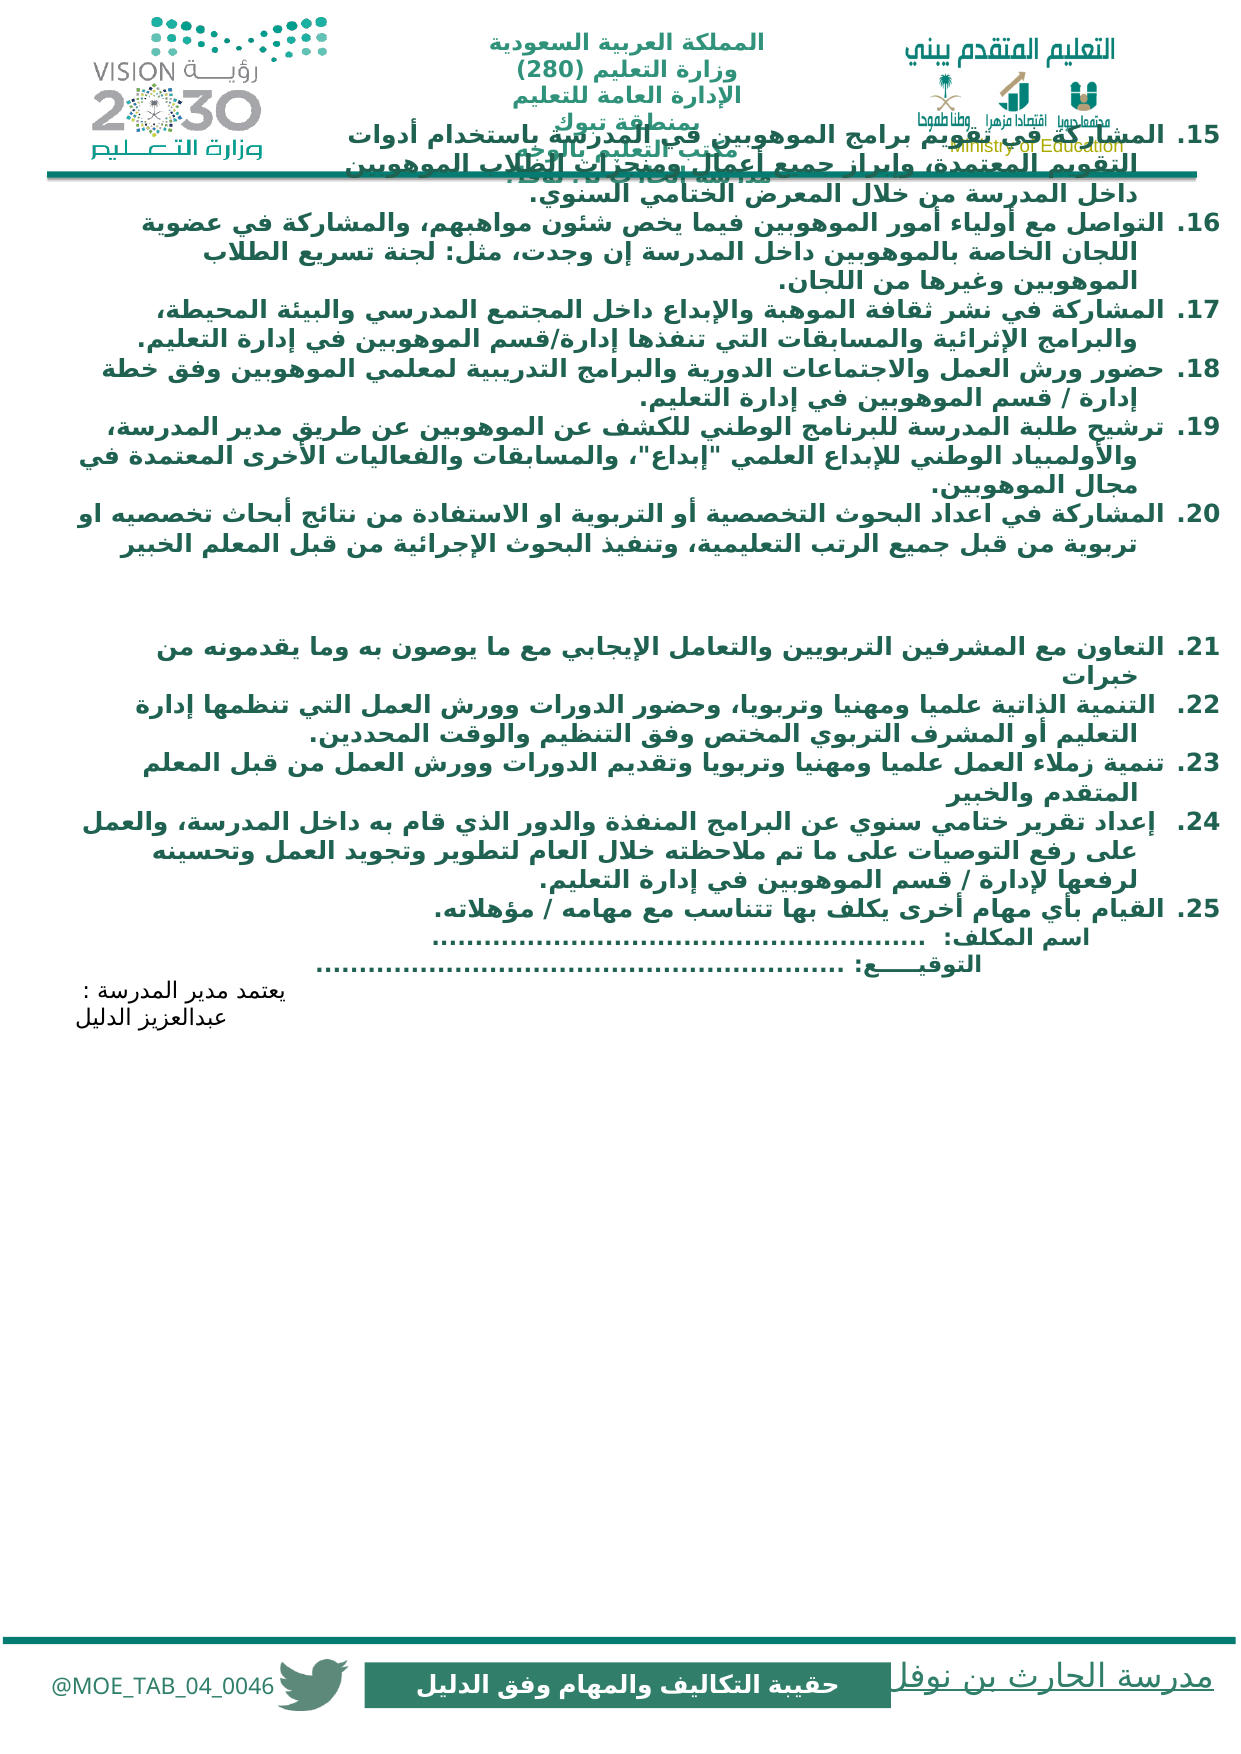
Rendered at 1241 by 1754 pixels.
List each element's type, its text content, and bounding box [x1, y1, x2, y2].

list المشاركة في اعداد البحوث التخصصية أو التربوية او الاستفادة من نتائج أبحاث تخصصيه او تربوية من قبل جميع الرتب التعليمية، وتنفيذ البحوث الإجرائية من قبل المعلم الخبير [75, 500, 1176, 558]
list حضور ورش العمل والاجتماعات الدورية والبرامج التدريبية لمعلمي الموهوبين وفق خطة إدارة / قسم الموهوبين في إدارة التعليم. [75, 354, 1176, 412]
text يعتمد مدير المدرسة : [75, 977, 1165, 1004]
list التعاون مع المشرفين التربويين والتعامل الإيجابي مع ما يوصون به وما يقدمونه من خبرات [75, 632, 1176, 690]
list التواصل مع أولياء أمور الموهوبين فيما يخص شئون مواهبهم، والمشاركة في عضوية اللجان الخاصة بالموهوبين داخل المدرسة إن وجدت، مثل: لجنة تسريع الطلاب الموهوبين وغيرها من اللجان. [75, 208, 1176, 296]
list المشاركة في تقويم برامج الموهوبين في المدرسة باستخدام أدوات التقويم المعتمدة، وإبراز جميع أعمال ومنجزات الطلاب الموهوبين داخل المدرسة من خلال المعرض الختامي السنوي. [75, 121, 1176, 208]
list المشاركة في نشر ثقافة الموهبة والإبداع داخل المجتمع المدرسي والبيئة المحيطة، والبرامج الإثرائية والمسابقات التي تنفذها إدارة/قسم الموهوبين في إدارة التعليم. [75, 296, 1176, 354]
text عبدالعزيز الدليل [75, 1004, 1165, 1031]
picture [833, 11, 1209, 172]
text اسم المكلف: ......................................................... [75, 924, 1166, 951]
list ترشيح طلبة المدرسة للبرنامج الوطني للكشف عن الموهوبين عن طريق مدير المدرسة، والأولمبياد الوطني للإبداع العلمي "إبداع"، والمسابقات والفعاليات الأخرى المعتمدة في مجال الموهوبين. [75, 412, 1176, 500]
list تنمية زملاء العمل علميا ومهنيا وتربويا وتقديم الدورات وورش العمل من قبل المعلم المتقدم والخبير [75, 748, 1176, 807]
picture [83, 11, 330, 161]
text التوقيـــــع: ............................................................. [75, 951, 1166, 977]
list القيام بأي مهام أخرى يكلف بها تتناسب مع مهامه / مؤهلاته. [75, 894, 1176, 923]
list التنمية الذاتية علميا ومهنيا وتربويا، وحضور الدورات وورش العمل التي تنظمها إدارة التعليم أو المشرف التربوي المختص وفق التنظيم والوقت المحددين. [75, 690, 1176, 748]
list إعداد تقرير ختامي سنوي عن البرامج المنفذة والدور الذي قام به داخل المدرسة، والعمل على رفع التوصيات على ما تم ملاحظته خلال العام لتطوير وتجويد العمل وتحسينه لرفعها لإدارة / قسم الموهوبين في إدارة التعليم. [75, 807, 1176, 894]
